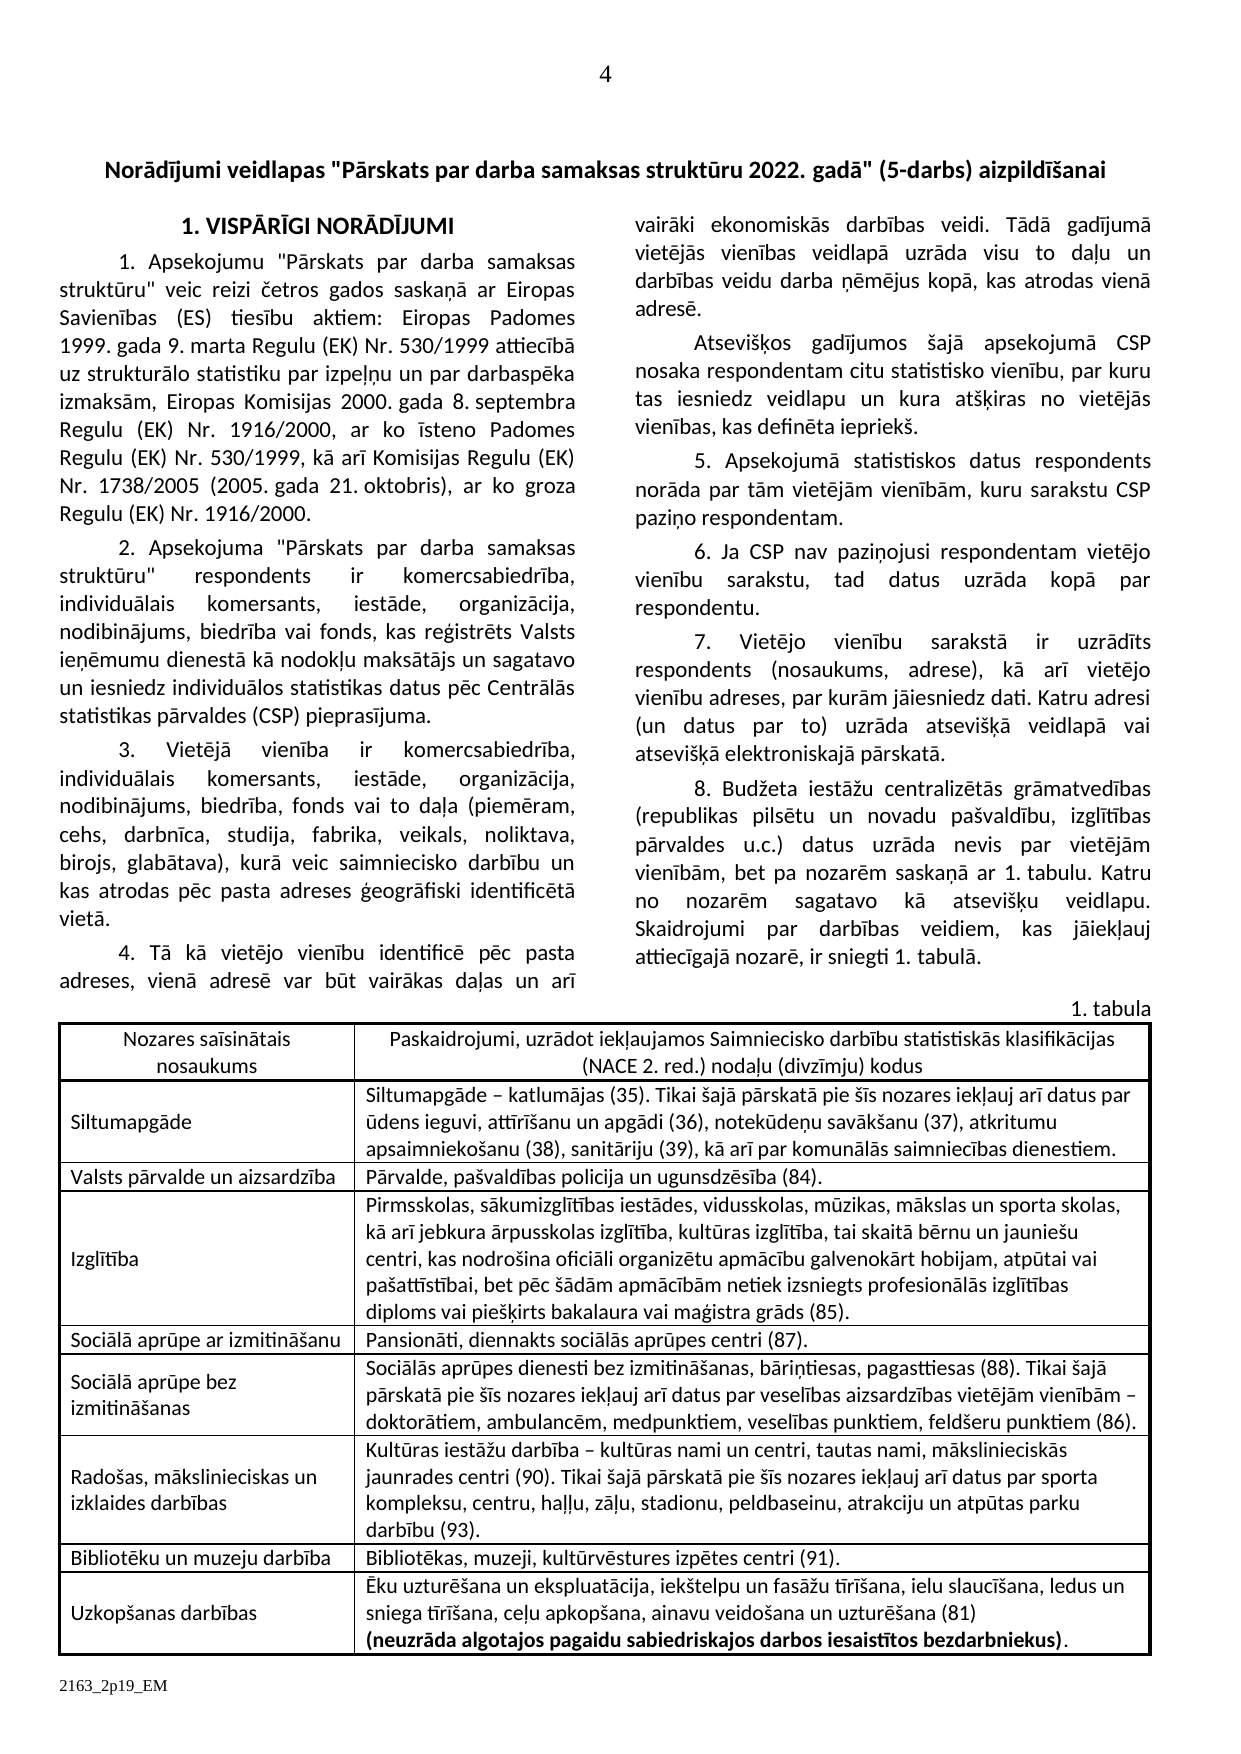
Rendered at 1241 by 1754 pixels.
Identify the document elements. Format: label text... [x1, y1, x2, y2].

text 1. tabula [59, 994, 1152, 1022]
table_cell Pansionāti, diennakts sociālās aprūpes centri (87). [355, 1326, 1148, 1353]
text 4. Tā kā vietējo vienību identificē pēc pasta adreses, vienā adresē var būt vairākas daļas un arī vairāki ekonomiskās darbības veidi. Tādā gadījumā vietējās vienības veidlapā uzrāda visu to daļu un darbības veidu darba ņēmējus kopā, kas atrodas vienā adresē. [59, 938, 576, 994]
table_cell Siltumapgāde [61, 1082, 354, 1162]
table_cell Pārvalde, pašvaldības policija un ugunsdzēsība (84). [355, 1163, 1148, 1190]
text 2. Apsekojuma "Pārskats par darba samaksas struktūru" respondents ir komercsabiedrība, individuālais komersants, iestāde, organizācija, nodibinājums, biedrība vai fonds, kas reģistrēts Valsts ieņēmumu dienestā kā nodokļu maksātājs un sagatavo un iesniedz individuālos statistikas datus pēc Centrālās statistikas pārvaldes (CSP) pieprasījuma. [59, 533, 576, 729]
table_cell Sociālā aprūpe ar izmitināšanu [61, 1326, 354, 1353]
table_cell Bibliotēkas, muzeji, kultūrvēstures izpētes centri (91). [355, 1545, 1148, 1571]
text 4. Tā kā vietējo vienību identificē pēc pasta adreses, vienā adresē var būt vairākas daļas un arī vairāki ekonomiskās darbības veidi. Tādā gadījumā vietējās vienības veidlapā uzrāda visu to daļu un darbības veidu darba ņēmējus kopā, kas atrodas vienā adresē. [635, 210, 1152, 322]
table_cell Uzkopšanas darbības [61, 1573, 354, 1653]
text 3. Vietējā vienība ir komercsabiedrība, individuālais komersants, iestāde, organizācija, nodibinājums, biedrība, fonds vai to daļa (piemēram, cehs, darbnīca, studija, fabrika, veikals, noliktava, birojs, glabātava), kurā veic saimniecisko darbību un kas atrodas pēc pasta adreses ģeogrāfiski identificētā vietā. [59, 736, 576, 932]
text 1. VISPĀRĪGI NORĀDĪJUMI [59, 210, 576, 241]
table_cell Radošas, mākslinieciskas un izklaides darbības [61, 1436, 354, 1543]
table_cell Siltumapgāde – katlumājas (35). Tikai šajā pārskatā pie šīs nozares iekļauj arī datus par ūdens ieguvi, attīrīšanu un apgādi (36), notekūdeņu savākšanu (37), atkritumu apsaimniekošanu (38), sanitāriju (39), kā arī par komunālās saimniecības dienestiem. [355, 1082, 1148, 1162]
table_cell Sociālā aprūpe bez izmitināšanas [61, 1355, 354, 1434]
table_cell Sociālās aprūpes dienesti bez izmitināšanas, bāriņtiesas, pagasttiesas (88). Tikai šajā pārskatā pie šīs nozares iekļauj arī datus par veselības aizsardzības vietējām vienībām – doktorātiem, ambulancēm, medpunktiem, veselības punktiem, feldšeru punktiem (86). [355, 1355, 1148, 1434]
table_cell Kultūras iestāžu darbība – kultūras nami un centri, tautas nami, mākslinieciskās jaunrades centri (90). Tikai šajā pārskatā pie šīs nozares iekļauj arī datus par sporta kompleksu, centru, haļļu, zāļu, stadionu, peldbaseinu, atrakciju un atpūtas parku darbību (93). [355, 1436, 1148, 1543]
text Norādījumi veidlapas "Pārskats par darba samaksas struktūru 2022. gadā" (5-darbs) aizpildīšanai [59, 154, 1152, 185]
table_header Nozares saīsinātais nosaukums [61, 1025, 354, 1078]
table_header Paskaidrojumi, uzrādot iekļaujamos Saimniecisko darbību statistiskās klasifikācijas (NACE 2. red.) nodaļu (divzīmju) kodus [355, 1025, 1148, 1078]
text 6. Ja CSP nav paziņojusi respondentam vietējo vienību sarakstu, tad datus uzrāda kopā par respondentu. [635, 537, 1152, 621]
table_cell Izglītība [61, 1192, 354, 1325]
table_cell Pirmsskolas, sākumizglītības iestādes, vidusskolas, mūzikas, mākslas un sporta skolas, kā arī jebkura ārpusskolas izglītība, kultūras izglītība, tai skaitā bērnu un jauniešu centri, kas nodrošina oficiāli organizētu apmācību galvenokārt hobijam, atpūtai vai pašattīstībai, bet pēc šādām apmācībām netiek izsniegts profesionālās izglītības diploms vai piešķirts bakalaura vai maģistra grāds (85). [355, 1192, 1148, 1325]
text 5. Apsekojumā statistiskos datus respondents norāda par tām vietējām vienībām, kuru sarakstu CSP paziņo respondentam. [635, 447, 1152, 531]
text Atsevišķos gadījumos šajā apsekojumā CSP nosaka respondentam citu statistisko vienību, par kuru tas iesniedz veidlapu un kura atšķiras no vietējās vienības, kas definēta iepriekš. [635, 328, 1152, 440]
text 1. Apsekojumu "Pārskats par darba samaksas struktūru" veic reizi četros gados saskaņā ar Eiropas Savienības (ES) tiesību aktiem: Eiropas Padomes 1999. gada 9. marta Regulu (EK) Nr. 530/1999 attiecībā uz strukturālo statistiku par izpeļņu un par darbaspēka izmaksām, Eiropas Komisijas 2000. gada 8. septembra Regulu (EK) Nr. 1916/2000, ar ko īsteno Padomes Regulu (EK) Nr. 530/1999, kā arī Komisijas Regulu (EK) Nr. 1738/2005 (2005. gada 21. oktobris), ar ko groza Regulu (EK) Nr. 1916/2000. [59, 247, 576, 527]
table_cell Ēku uzturēšana un ekspluatācija, iekštelpu un fasāžu tīrīšana, ielu slaucīšana, ledus un sniega tīrīšana, ceļu apkopšana, ainavu veidošana un uzturēšana (81) (neuzrāda algotajos pagaidu sabiedriskajos darbos iesaistītos bezdarbniekus). [355, 1573, 1148, 1653]
table_cell Valsts pārvalde un aizsardzība [61, 1163, 354, 1190]
table_cell Bibliotēku un muzeju darbība [61, 1545, 354, 1571]
text 8. Budžeta iestāžu centralizētās grāmatvedības (republikas pilsētu un novadu pašvaldību, izglītības pārvaldes u.c.) datus uzrāda nevis par vietējām vienībām, bet pa nozarēm saskaņā ar 1. tabulu. Katru no nozarēm sagatavo kā atsevišķu veidlapu. Skaidrojumi par darbības veidiem, kas jāiekļauj attiecīgajā nozarē, ir sniegti 1. tabulā. [635, 774, 1152, 970]
text 7. Vietējo vienību sarakstā ir uzrādīts respondents (nosaukums, adrese), kā arī vietējo vienību adreses, par kurām jāiesniedz dati. Katru adresi (un datus par to) uzrāda atsevišķā veidlapā vai atsevišķā elektroniskajā pārskatā. [635, 627, 1152, 767]
